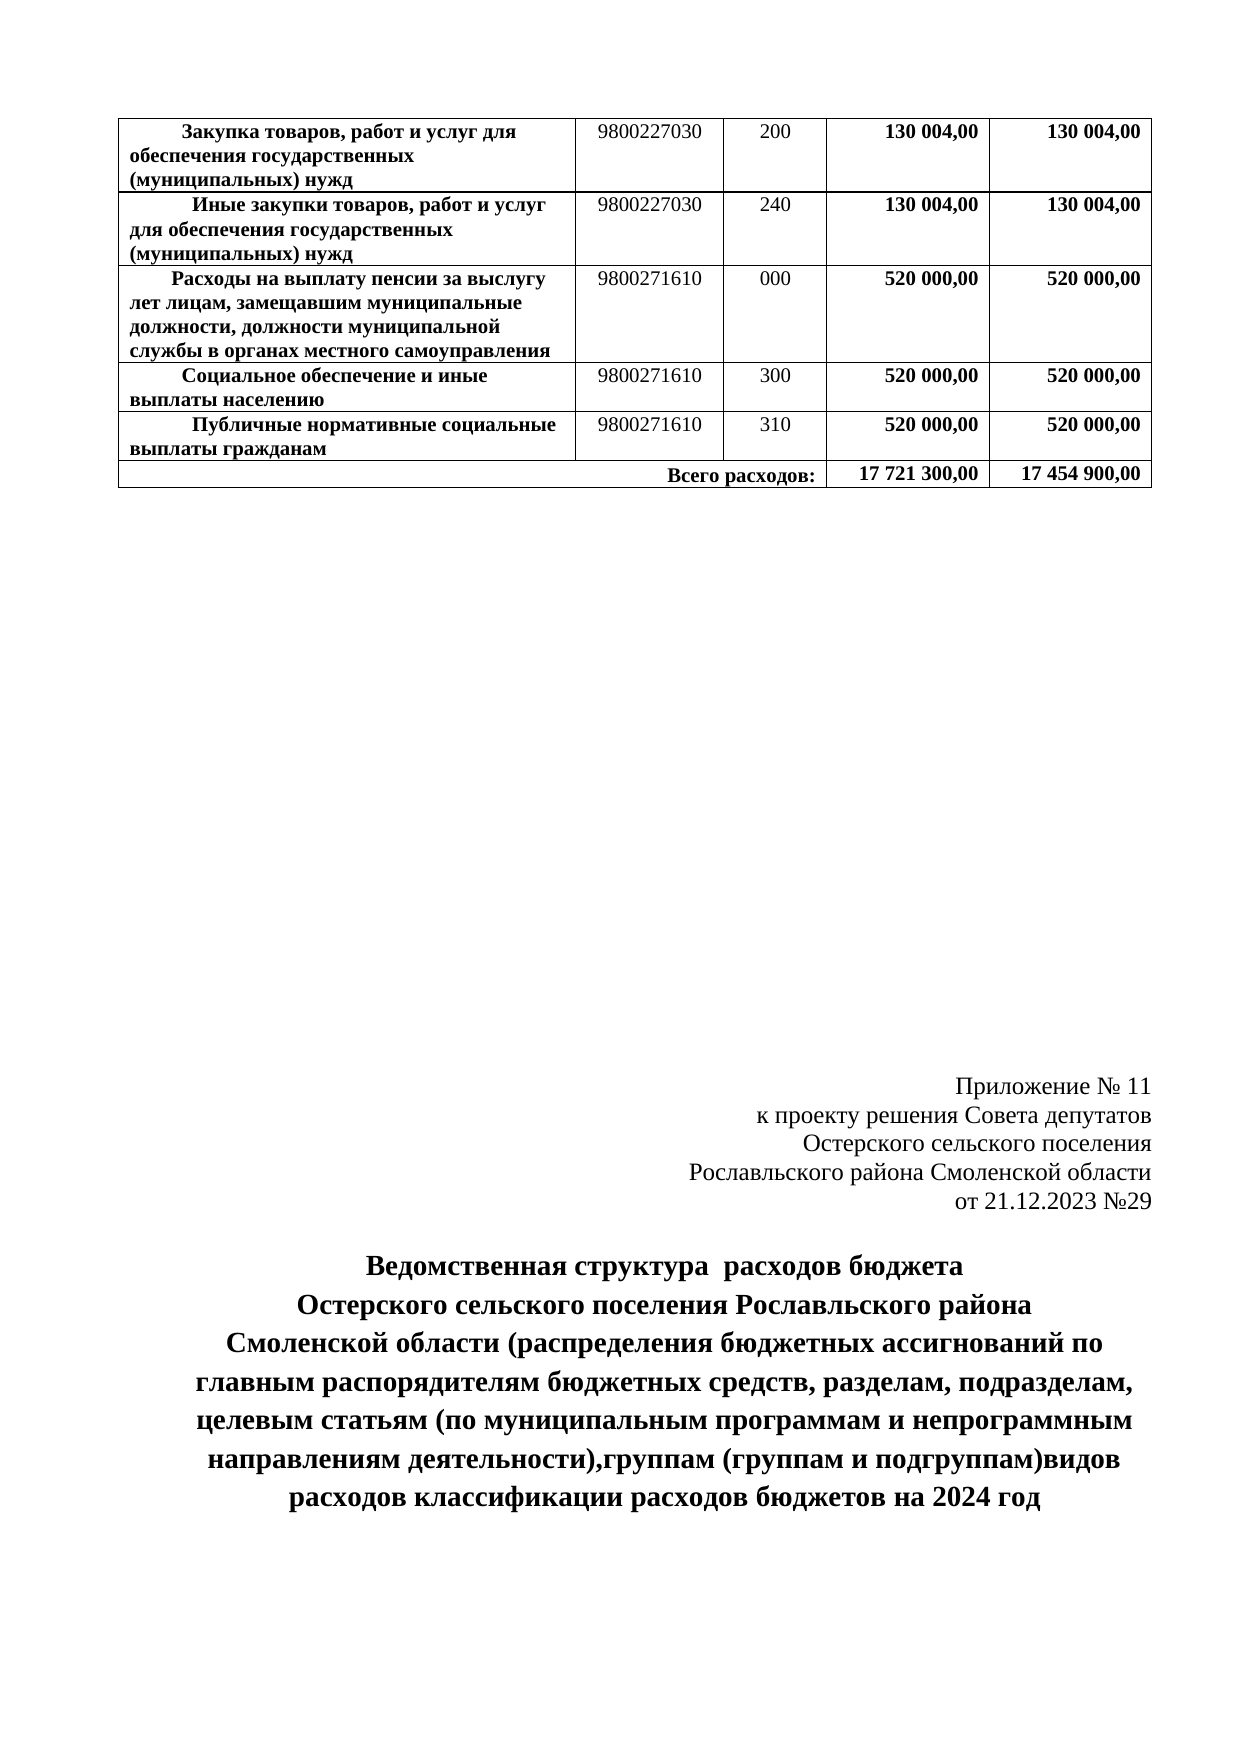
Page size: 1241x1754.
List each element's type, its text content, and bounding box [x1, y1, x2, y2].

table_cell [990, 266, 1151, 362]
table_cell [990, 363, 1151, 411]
title от 21.12.2023 №29 [177, 1186, 1152, 1215]
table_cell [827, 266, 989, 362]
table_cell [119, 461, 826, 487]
title Остерского сельского поселения [177, 1128, 1152, 1157]
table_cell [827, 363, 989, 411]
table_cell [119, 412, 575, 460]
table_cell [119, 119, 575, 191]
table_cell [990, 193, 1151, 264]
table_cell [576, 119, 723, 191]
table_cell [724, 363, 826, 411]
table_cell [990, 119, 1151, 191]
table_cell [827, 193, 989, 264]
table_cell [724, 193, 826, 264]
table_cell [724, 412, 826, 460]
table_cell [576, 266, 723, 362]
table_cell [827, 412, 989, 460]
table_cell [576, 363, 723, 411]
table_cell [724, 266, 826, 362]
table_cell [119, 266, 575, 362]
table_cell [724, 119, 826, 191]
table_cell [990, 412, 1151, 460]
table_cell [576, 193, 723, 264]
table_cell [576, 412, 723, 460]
text Смоленской области (распределения бюджетных ассигнований по главным распорядителям бюджетных средств, разделам, подразделам, целевым статьям (по муниципальным программам и непрограммным направлениям деятельности),группам (группам и подгруппам)видов расходов классификации расходов бюджетов на 2024 год [177, 1325, 1152, 1513]
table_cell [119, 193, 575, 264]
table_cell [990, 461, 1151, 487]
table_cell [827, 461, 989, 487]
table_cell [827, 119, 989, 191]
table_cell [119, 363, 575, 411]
title Рославльского района Смоленской области [177, 1157, 1152, 1186]
text Остерского сельского поселения Рославльского района [177, 1287, 1152, 1320]
text Ведомственная структура расходов бюджета [177, 1248, 1152, 1282]
title Приложение № 11 к проекту решения Совета депутатов [177, 1071, 1152, 1128]
